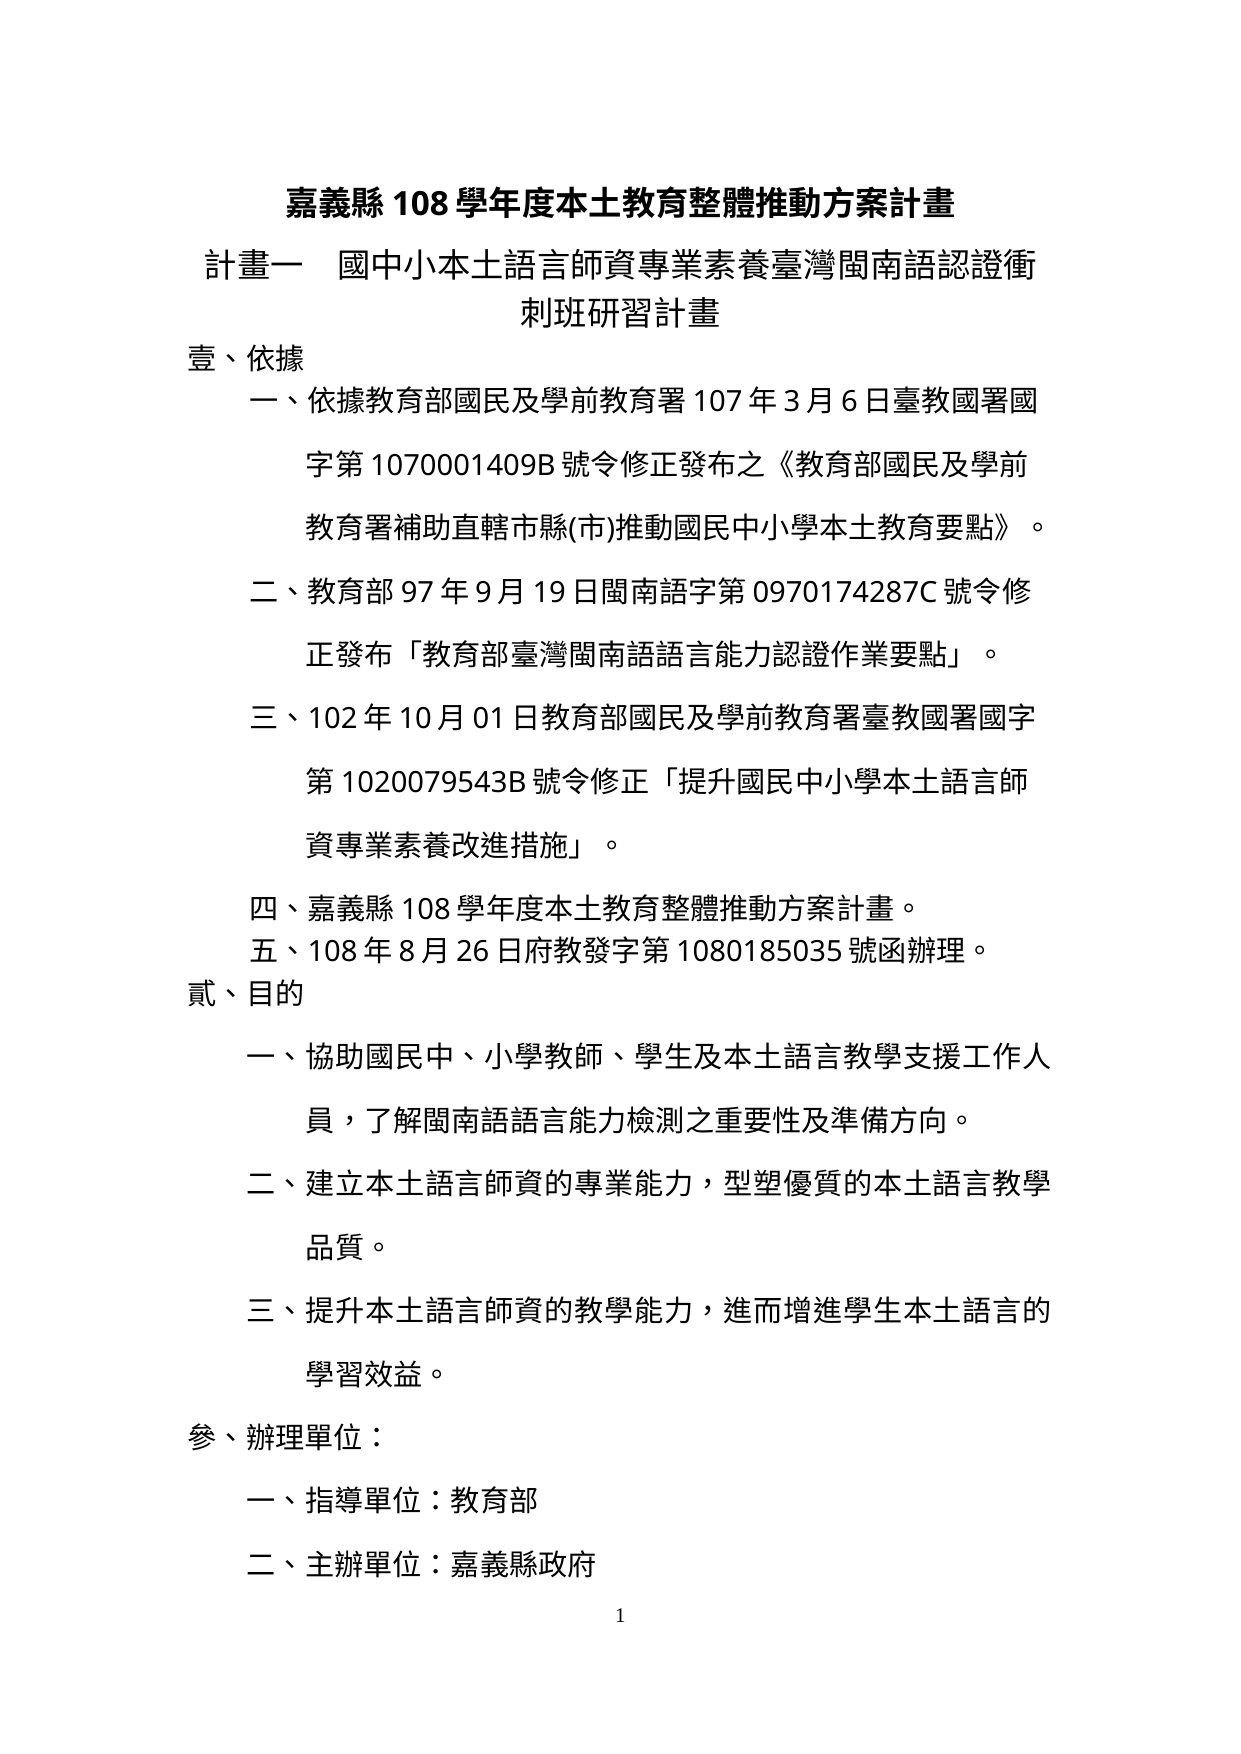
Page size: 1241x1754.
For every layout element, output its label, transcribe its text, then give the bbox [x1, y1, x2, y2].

text 二、教育部97年9月19日閩南語字第0970174287C號令修正發布「教育部臺灣閩南語語言能力認證作業要點」。 [249, 568, 1053, 674]
text 嘉義縣108學年度本土教育整體推動方案計畫 [187, 164, 1053, 239]
text 四、嘉義縣108學年度本土教育整體推動方案計畫。 [249, 886, 1053, 928]
text 一、協助國民中、小學教師、學生及本土語言教學支援工作人員，了解閩南語語言能力檢測之重要性及準備方向。 [246, 1034, 1053, 1139]
text 貳、目的 [187, 970, 1053, 1013]
text 參、辦理單位： [187, 1414, 1053, 1457]
text 二、主辦單位：嘉義縣政府 [246, 1541, 1053, 1584]
text 二、建立本土語言師資的專業能力，型塑優質的本土語言教學品質。 [246, 1161, 1053, 1266]
text 三、102年10月01日教育部國民及學前教育署臺教國署國字第1020079543B號令修正「提升國民中小學本土語言師資專業素養改進措施」。 [249, 695, 1053, 864]
text 一、依據教育部國民及學前教育署107年3月6日臺教國署國字第1070001409B號令修正發布之《教育部國民及學前教育署補助直轄市縣(市)推動國民中小學本土教育要點》。 [249, 377, 1053, 547]
text 五、108年8月26日府教發字第1080185035號函辦理。 [249, 928, 1053, 970]
text 壹、依據 [187, 335, 1053, 377]
text 一、指導單位：教育部 [246, 1478, 1053, 1520]
subtitle 計畫一 國中小本土語言師資專業素養臺灣閩南語認證衝刺班研習計畫 [187, 239, 1053, 335]
text 三、提升本土語言師資的教學能力，進而增進學生本土語言的學習效益。 [246, 1288, 1053, 1393]
